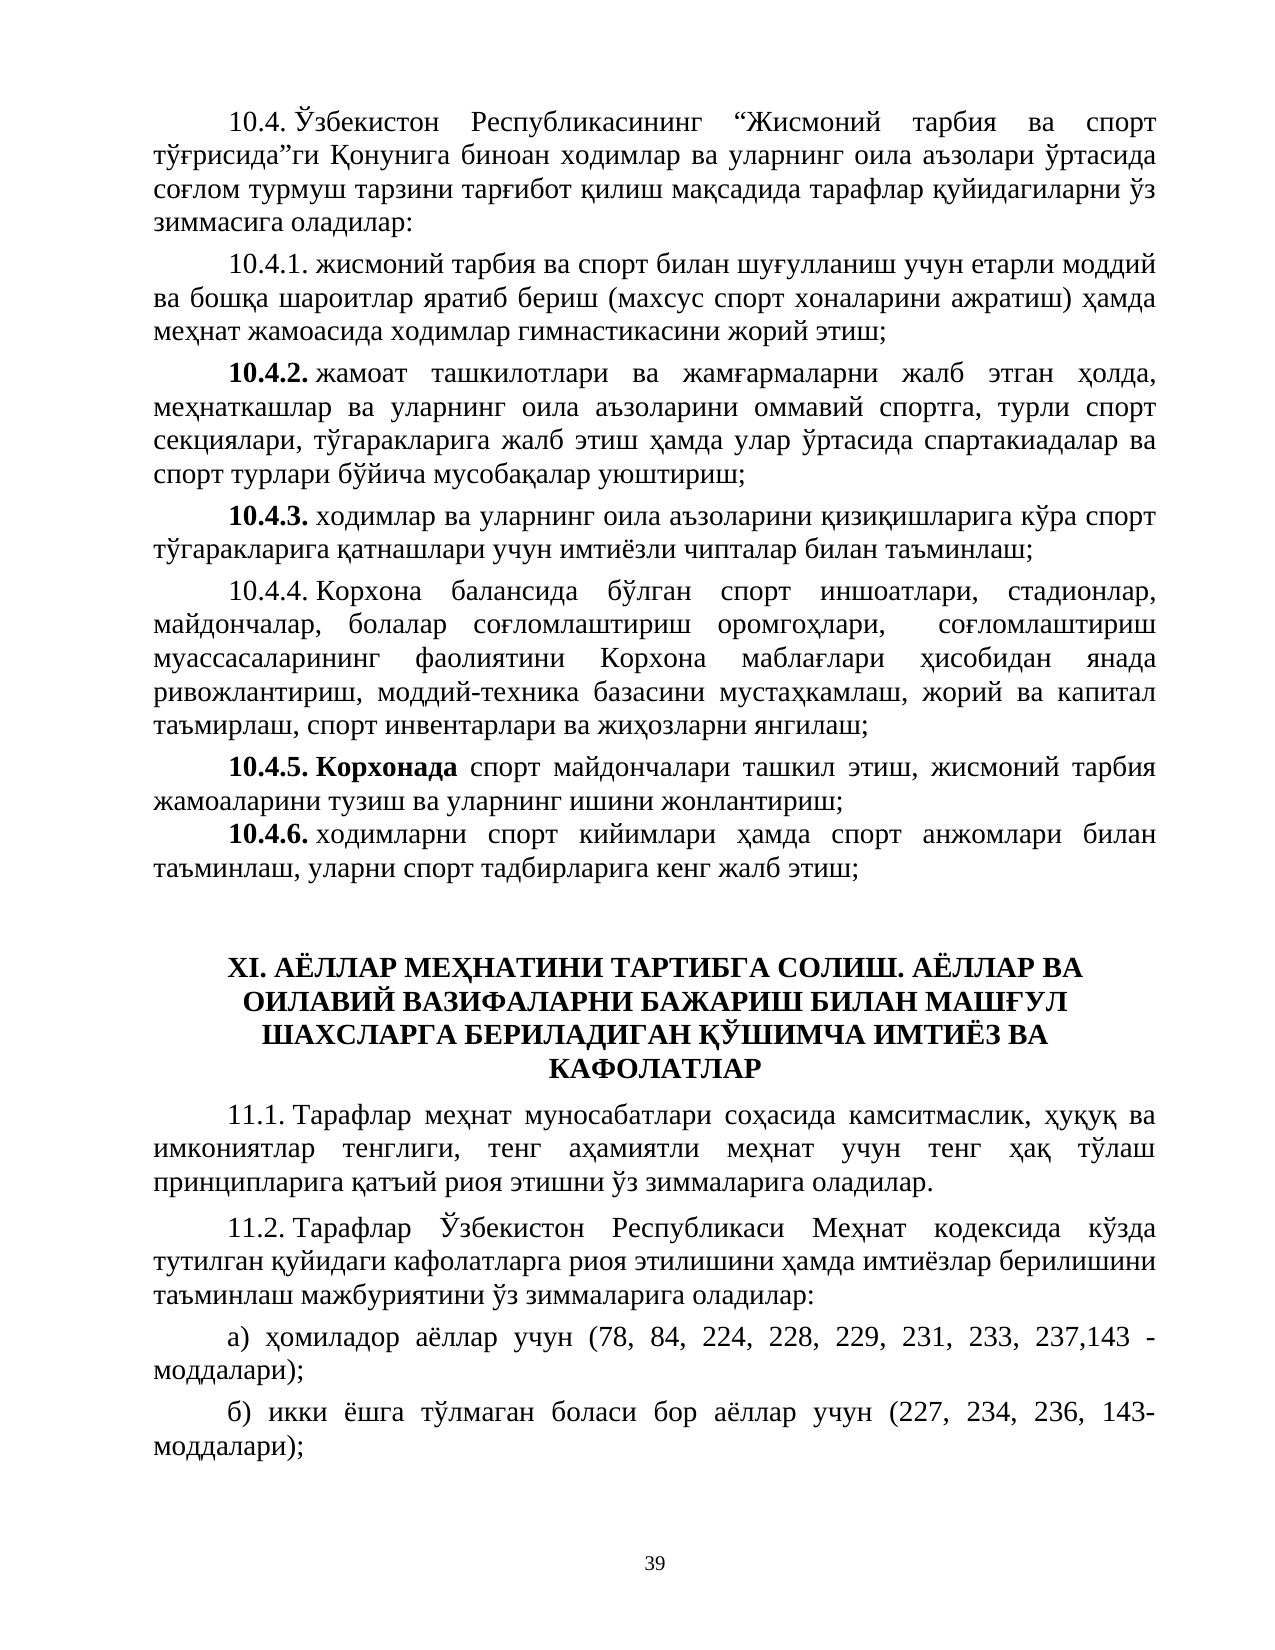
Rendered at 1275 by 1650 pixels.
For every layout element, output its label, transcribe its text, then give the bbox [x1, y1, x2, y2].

text 10.4.3. ходимлар ва уларнинг оила аъзоларини қизиқишларига кўра спорт тўгаракларига қатнашлари учун имтиёзли чипталар билан таъминлаш; [153, 498, 1157, 565]
text 11.2. Тарафлар Ўзбекистон Республикаси Меҳнат кодексида кўзда тутилган қуйидаги кафолатларга риоя этилишини ҳамда имтиёзлар берилишини таъминлаш мажбуриятини ўз зиммаларига оладилар: [153, 1210, 1157, 1311]
text 10.4.2. жамоат ташкилотлари ва жамғармаларни жалб этган ҳолда, меҳнаткашлар ва уларнинг оила аъзоларини оммавий спортга, турли спорт секциялари, тўгаракларига жалб этиш ҳамда улар ўртасида спартакиадалар ва спорт турлари бўйича мусобақалар уюштириш; [153, 355, 1157, 489]
text а) ҳомиладор аёллар учун (78, 84, 224, 228, 229, 231, 233, 237,143 -моддалари); [153, 1319, 1157, 1386]
text 10.4.6. ходимларни спорт кийимлари ҳамда спорт анжомлари билан таъминлаш, уларни спорт тадбирларига кенг жалб этиш; [153, 816, 1157, 883]
text 10.4.1. жисмоний тарбия ва спорт билан шуғулланиш учун етарли моддий ва бошқа шароитлар яратиб бериш (махсус спорт хоналарини ажратиш) ҳамда меҳнат жамоасида ходимлар гимнастикасини жорий этиш; [153, 246, 1157, 347]
text 10.4.5. Корхонада спорт майдончалари ташкил этиш, жисмоний тарбия жамоаларини тузиш ва уларнинг ишини жонлантириш; [153, 749, 1157, 816]
text XI. АЁЛЛАР меҳнатини тартибга солиш. аёллар ВА ОИЛАВИЙ ВАЗИФАЛАРНИ БАЖАРИШ БИЛАН МАШҒУЛ ШАХСЛАРГА БЕРИЛАДИГАН ҚЎШИМЧА имтиёз ва КАФОЛАТЛАР [153, 950, 1157, 1084]
text 10.4.4. Корхона балансида бўлган спорт иншоатлари, стадионлар, майдончалар, болалар соғломлаштириш оромгоҳлари, соғломлаштириш муассасаларининг фаолиятини Корхона маблағлари ҳисобидан янада ривожлантириш, моддий-техника базасини мустаҳкамлаш, жорий ва капитал таъмирлаш, спорт инвентарлари ва жиҳозларни янгилаш; [153, 573, 1157, 741]
text б) икки ёшга тўлмаган боласи бор аёллар учун (227, 234, 236, 143-моддалари); [153, 1394, 1157, 1461]
text 10.4. Ўзбекистон Республикасининг “Жисмоний тарбия ва спорт тўғрисида”ги Қонунига биноан ходимлар ва уларнинг оила аъзолари ўртасида соғлом турмуш тарзини тарғибот қилиш мақсадида тарафлар қуйидагиларни ўз зиммасига оладилар: [153, 104, 1157, 238]
text 11.1. Тарафлар меҳнат муносабатлари соҳасида камситмаслик, ҳуқуқ ва имкониятлар тенглиги, тенг аҳамиятли меҳнат учун тенг ҳақ тўлаш принципларига қатъий риоя этишни ўз зиммаларига оладилар. [153, 1097, 1156, 1197]
